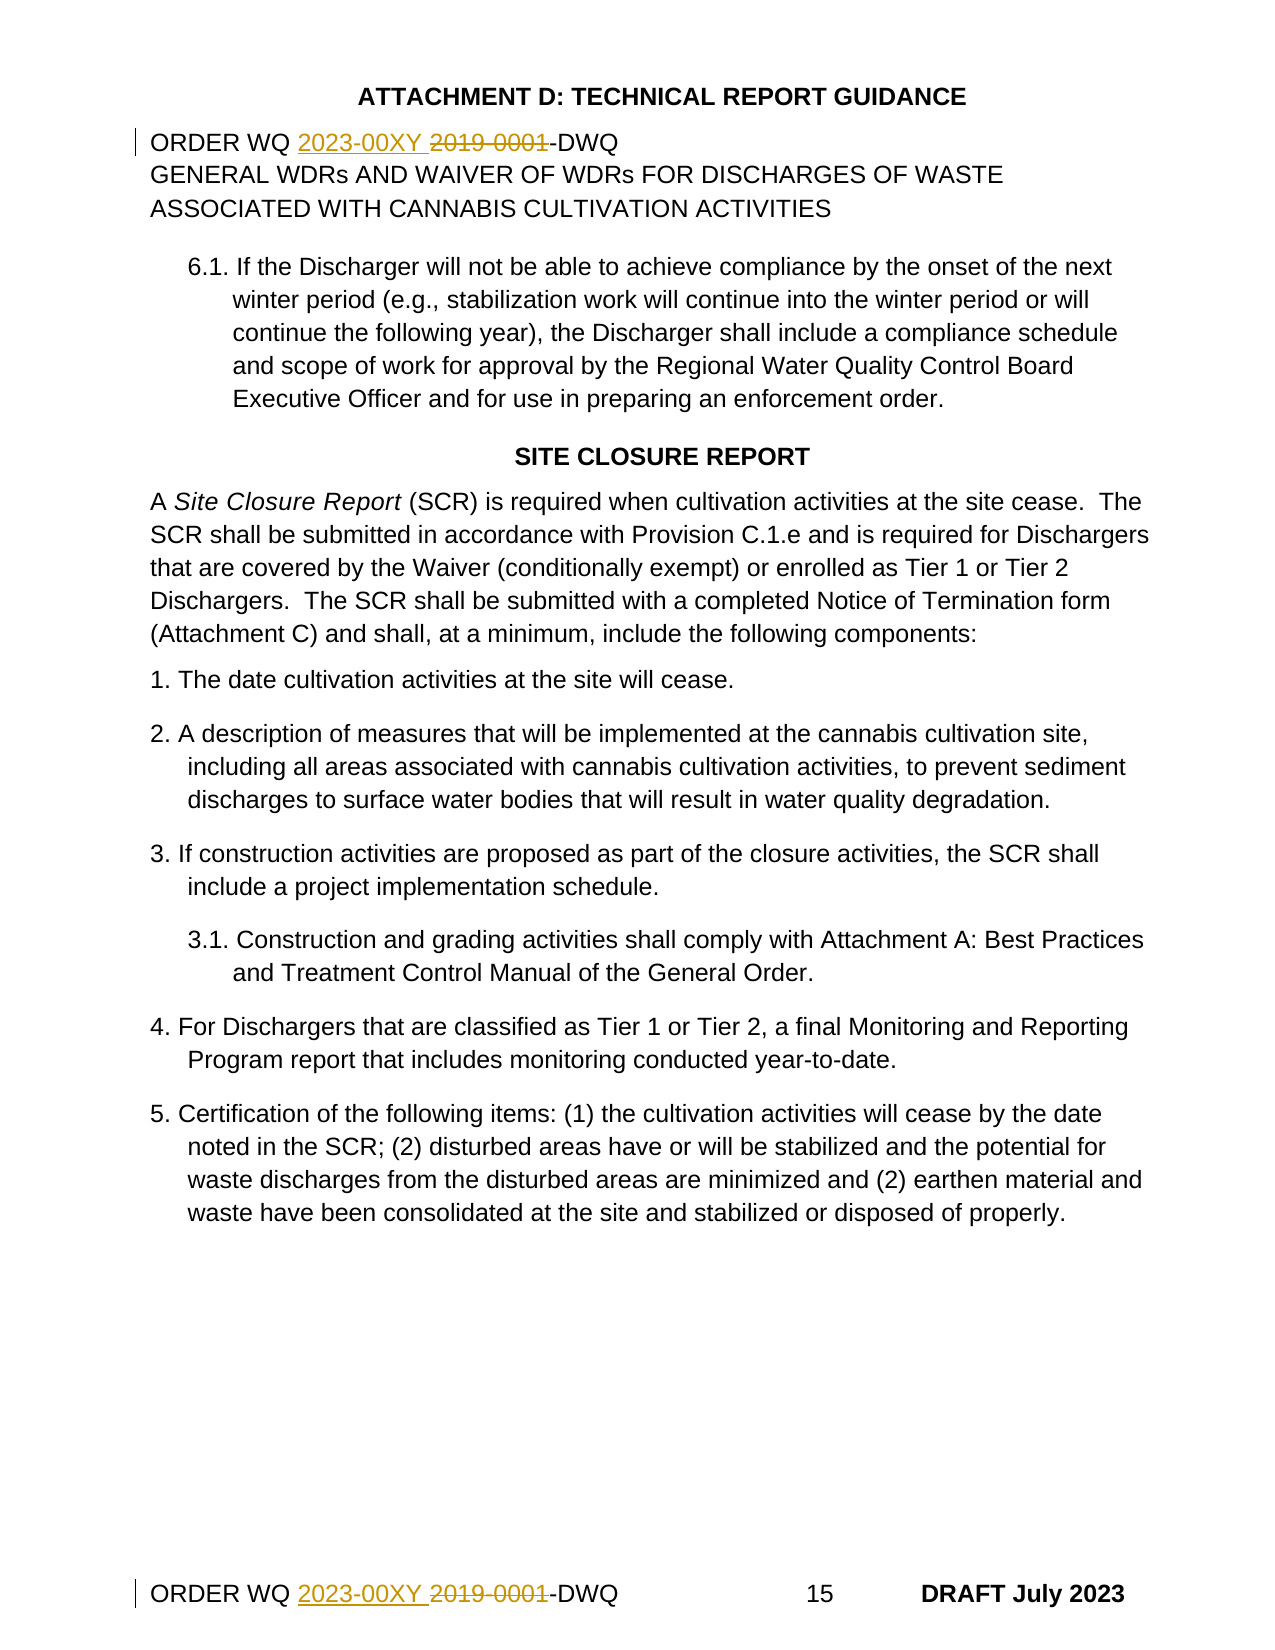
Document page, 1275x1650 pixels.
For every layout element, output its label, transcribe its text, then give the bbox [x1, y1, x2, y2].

list For Dischargers that are classified as Tier 1 or Tier 2, a final Monitoring and Reporting Program report that includes monitoring conducted year-to-date. [150, 1012, 1162, 1074]
list If construction activities are proposed as part of the closure activities, the SCR shall include a project implementation schedule. [150, 838, 1162, 900]
list Construction and grading activities shall comply with Attachment A: Best Practices and Treatment Control Manual of the General Order. [187, 925, 1162, 987]
list The date cultivation activities at the site will cease. [150, 665, 1162, 693]
list A description of measures that will be implemented at the cannabis cultivation site, including all areas associated with cannabis cultivation activities, to prevent sediment discharges to surface water bodies that will result in water quality degradation. [150, 719, 1162, 813]
subtitle SITE CLOSURE REPORT [150, 442, 1174, 470]
text A Site Closure Report (SCR) is required when cultivation activities at the site cease. The SCR shall be submitted in accordance with Provision C.1.e and is required for Dischargers that are covered by the Waiver (conditionally exempt) or enrolled as Tier 1 or Tier 2 Dischargers. The SCR shall be submitted with a completed Notice of Termination form (Attachment C) and shall, at a minimum, include the following components: [150, 487, 1162, 648]
list If the Discharger will not be able to achieve compliance by the onset of the next winter period (e.g., stabilization work will continue into the winter period or will continue the following year), the Discharger shall include a compliance schedule and scope of work for approval by the Regional Water Quality Control Board Executive Officer and for use in preparing an enforcement order. [187, 252, 1162, 412]
list Certification of the following items: (1) the cultivation activities will cease by the date noted in the SCR; (2) disturbed areas have or will be stabilized and the potential for waste discharges from the disturbed areas are minimized and (2) earthen material and waste have been consolidated at the site and stabilized or disposed of properly. [150, 1099, 1162, 1227]
